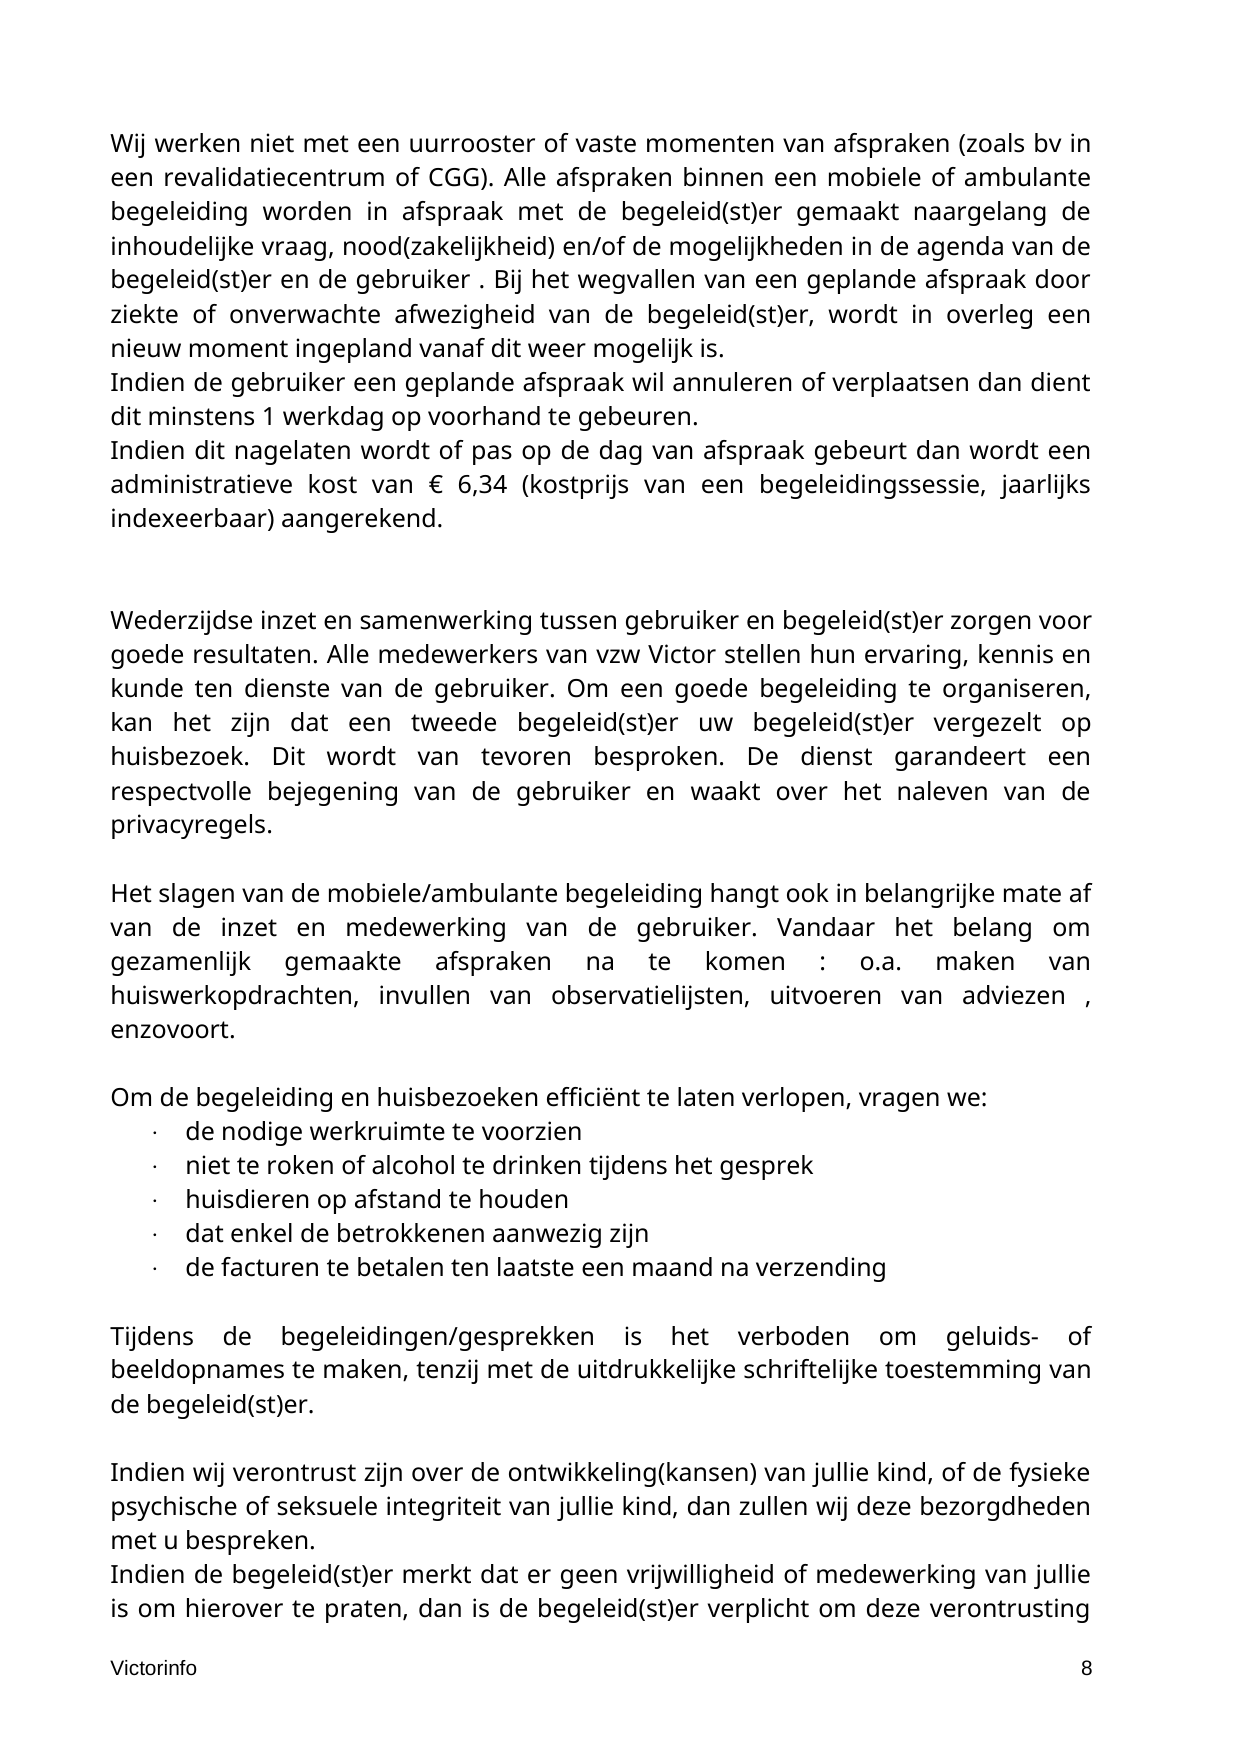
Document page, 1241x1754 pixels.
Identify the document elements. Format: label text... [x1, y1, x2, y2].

list de facturen te betalen ten laatste een maand na verzending [148, 1250, 1092, 1284]
text Om de begeleiding en huisbezoeken efficiënt te laten verlopen, vragen we: [110, 1080, 1092, 1114]
list huisdieren op afstand te houden [148, 1182, 1092, 1216]
text Wij werken niet met een uurrooster of vaste momenten van afspraken (zoals bv in een revalidatiecentrum of CGG). Alle afspraken binnen een mobiele of ambulante begeleiding worden in afspraak met de begeleid(st)er gemaakt naargelang de inhoudelijke vraag, nood(zakelijkheid) en/of de mogelijkheden in de agenda van de begeleid(st)er en de gebruiker . Bij het wegvallen van een geplande afspraak door ziekte of onverwachte afwezigheid van de begeleid(st)er, wordt in overleg een nieuw moment ingepland vanaf dit weer mogelijk is. [110, 126, 1092, 364]
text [110, 1557, 1092, 1625]
text Indien dit nagelaten wordt of pas op de dag van afspraak gebeurt dan wordt een administratieve kost van € 6,34 (kostprijs van een begeleidingssessie, jaarlijks indexeerbaar) aangerekend. [110, 432, 1092, 535]
text Indien wij verontrust zijn over de ontwikkeling(kansen) van jullie kind, of de fysieke psychische of seksuele integriteit van jullie kind, dan zullen wij deze bezorgdheden met u bespreken. [110, 1454, 1092, 1557]
text Tijdens de begeleidingen/gesprekken is het verboden om geluids- of beeldopnames te maken, tenzij met de uitdrukkelijke schriftelijke toestemming van de begeleid(st)er. [110, 1318, 1092, 1420]
text Indien de gebruiker een geplande afspraak wil annuleren of verplaatsen dan dient dit minstens 1 werkdag op voorhand te gebeuren. [110, 364, 1092, 432]
text Het slagen van de mobiele/ambulante begeleiding hangt ook in belangrijke mate af van de inzet en medewerking van de gebruiker. Vandaar het belang om gezamenlijk gemaakte afspraken na te komen : o.a. maken van huiswerkopdrachten, invullen van observatielijsten, uitvoeren van adviezen , enzovoort. [110, 875, 1092, 1046]
text Wederzijdse inzet en samenwerking tussen gebruiker en begeleid(st)er zorgen voor goede resultaten. Alle medewerkers van vzw Victor stellen hun ervaring, kennis en kunde ten dienste van de gebruiker. Om een goede begeleiding te organiseren, kan het zijn dat een tweede begeleid(st)er uw begeleid(st)er vergezelt op huisbezoek. Dit wordt van tevoren besproken. De dienst garandeert een respectvolle bejegening van de gebruiker en waakt over het naleven van de privacyregels. [110, 603, 1092, 841]
list niet te roken of alcohol te drinken tijdens het gesprek [148, 1148, 1092, 1182]
list dat enkel de betrokkenen aanwezig zijn [148, 1216, 1092, 1250]
list de nodige werkruimte te voorzien [148, 1114, 1092, 1148]
